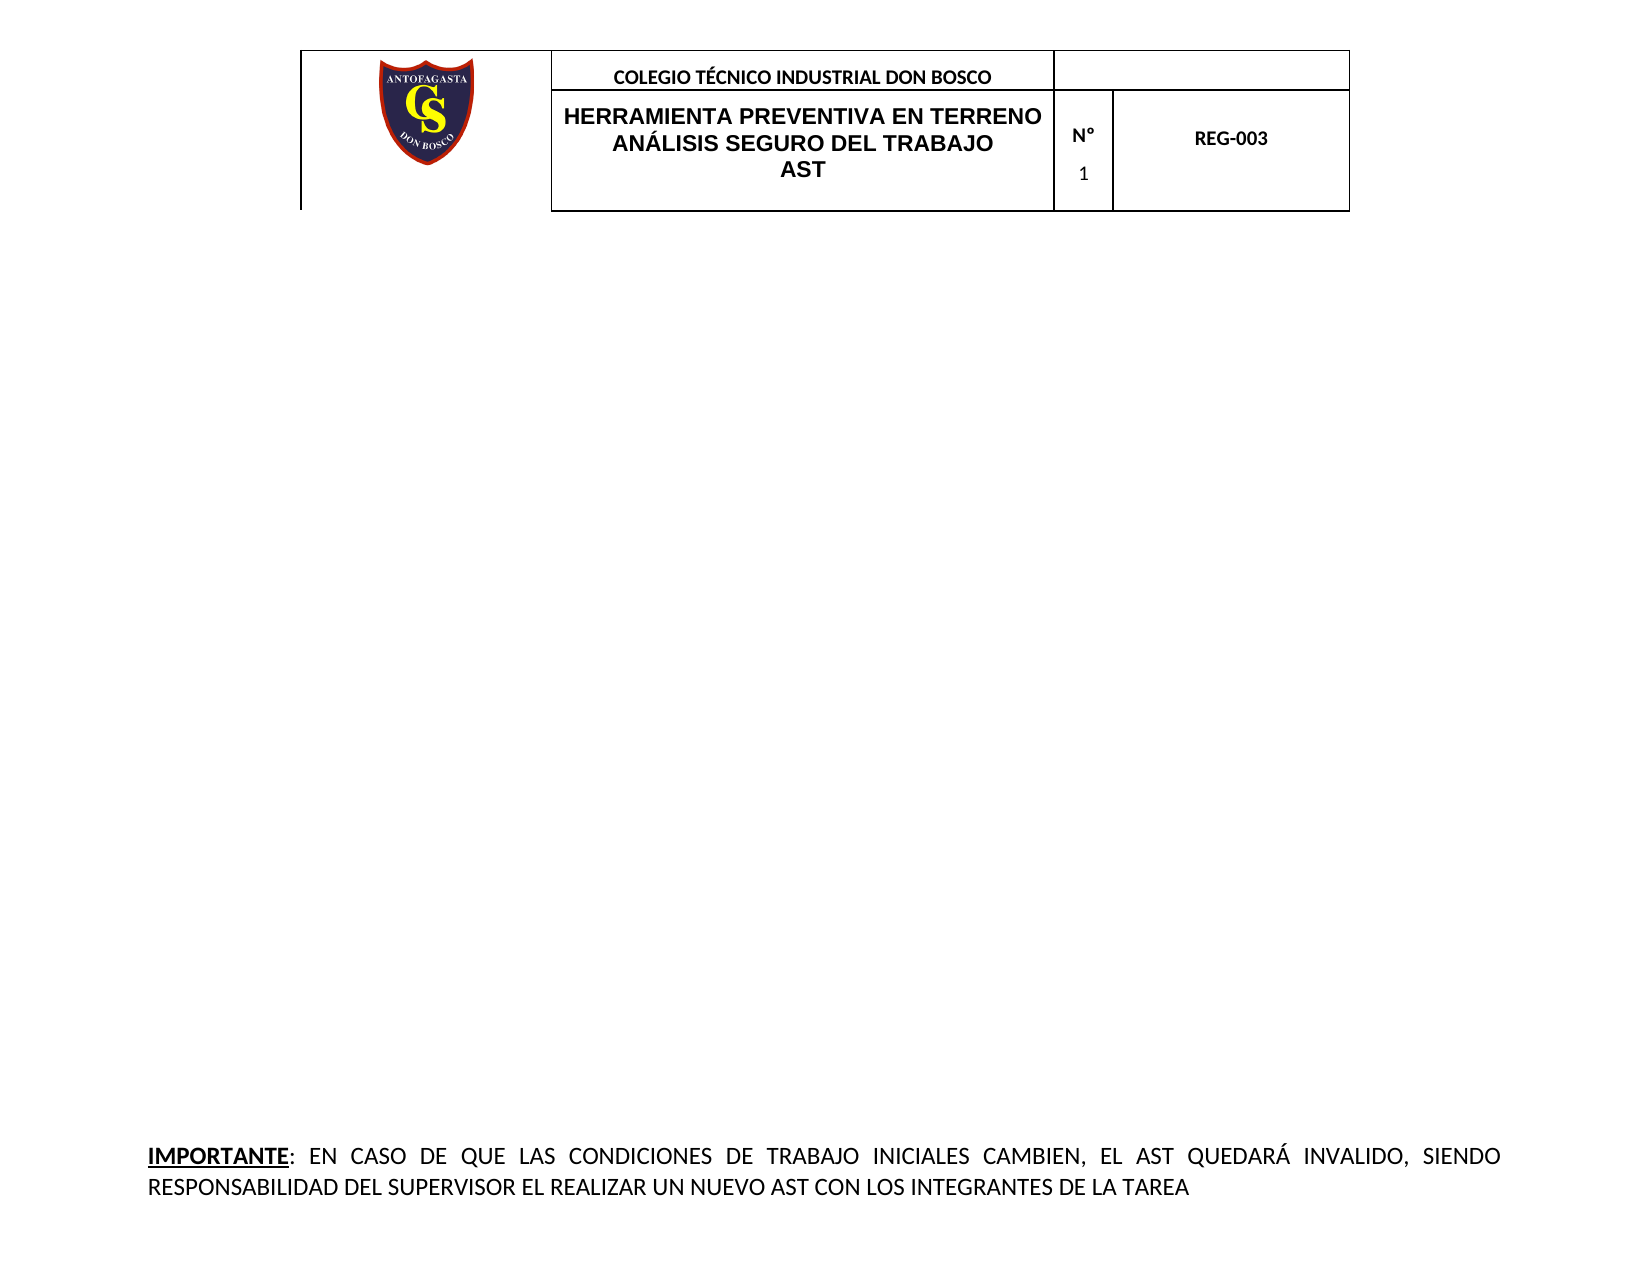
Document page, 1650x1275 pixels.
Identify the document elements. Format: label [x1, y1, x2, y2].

picture [378, 51, 475, 172]
